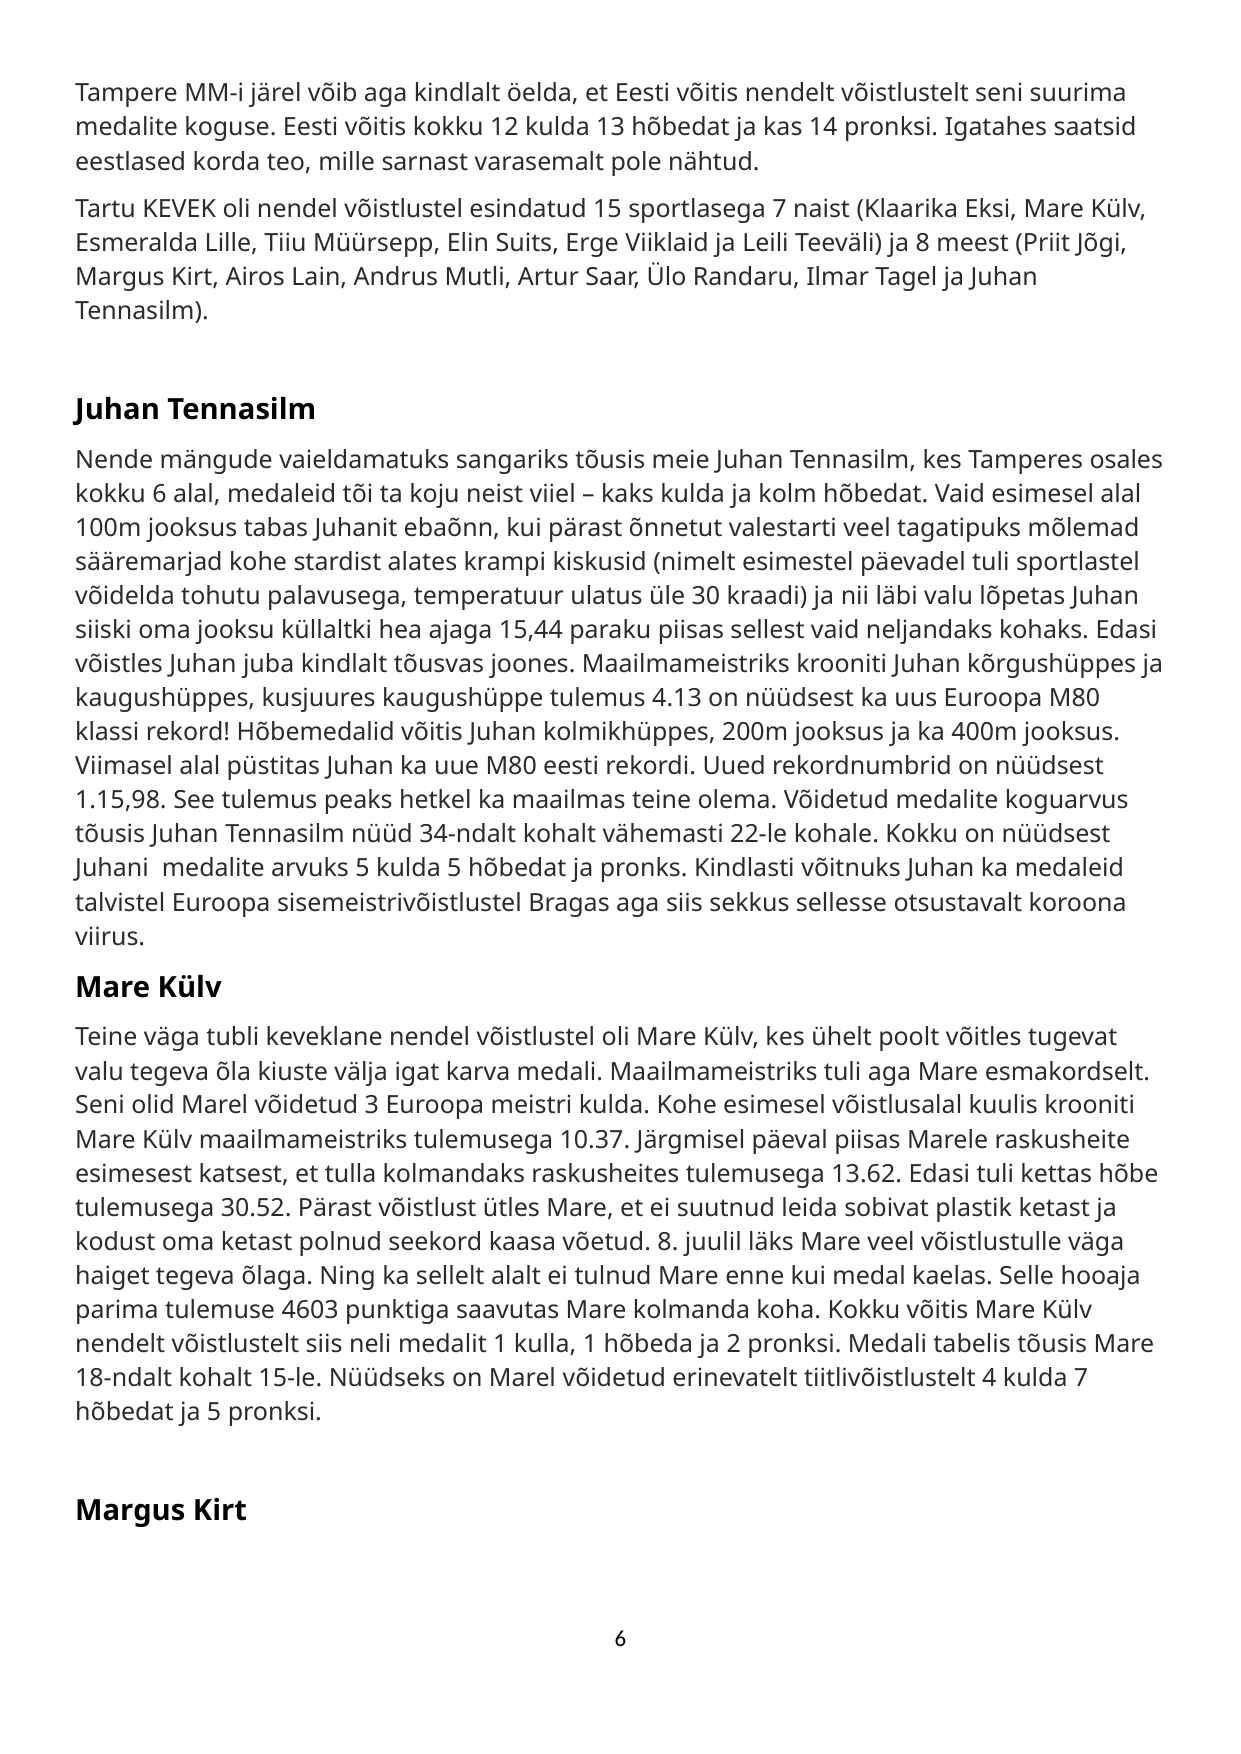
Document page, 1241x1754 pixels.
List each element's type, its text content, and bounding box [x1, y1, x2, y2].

text Mare Külv [75, 966, 1165, 1006]
text Tampere MM-i järel võib aga kindlalt öelda, et Eesti võitis nendelt võistlustelt seni suurima medalite koguse. Eesti võitis kokku 12 kulda 13 hõbedat ja kas 14 pronksi. Igatahes saatsid eestlased korda teo, mille sarnast varasemalt pole nähtud. [75, 75, 1165, 177]
text Margus Kirt [75, 1489, 1165, 1529]
text Juhan Tennasilm [75, 388, 1165, 428]
text Nende mängude vaieldamatuks sangariks tõusis meie Juhan Tennasilm, kes Tamperes osales kokku 6 alal, medaleid tõi ta koju neist viiel – kaks kulda ja kolm hõbedat. Vaid esimesel alal 100m jooksus tabas Juhanit ebaõnn, kui pärast õnnetut valestarti veel tagatipuks mõlemad sääremarjad kohe stardist alates krampi kiskusid (nimelt esimestel päevadel tuli sportlastel võidelda tohutu palavusega, temperatuur ulatus üle 30 kraadi) ja nii läbi valu lõpetas Juhan siiski oma jooksu küllaltki hea ajaga 15,44 paraku piisas sellest vaid neljandaks kohaks. Edasi võistles Juhan juba kindlalt tõusvas joones. Maailmameistriks krooniti Juhan kõrgushüppes ja kaugushüppes, kusjuures kaugushüppe tulemus 4.13 on nüüdsest ka uus Euroopa M80 klassi rekord! Hõbemedalid võitis Juhan kolmikhüppes, 200m jooksus ja ka 400m jooksus. Viimasel alal püstitas Juhan ka uue M80 eesti rekordi. Uued rekordnumbrid on nüüdsest 1.15,98. See tulemus peaks hetkel ka maailmas teine olema. Võidetud medalite koguarvus tõusis Juhan Tennasilm nüüd 34-ndalt kohalt vähemasti 22-le kohale. Kokku on nüüdsest Juhani medalite arvuks 5 kulda 5 hõbedat ja pronks. Kindlasti võitnuks Juhan ka medaleid talvistel Euroopa sisemeistrivõistlustel Bragas aga siis sekkus sellesse otsustavalt koroona viirus. [75, 441, 1165, 952]
text Teine väga tubli keveklane nendel võistlustel oli Mare Külv, kes ühelt poolt võitles tugevat valu tegeva õla kiuste välja igat karva medali. Maailmameistriks tuli aga Mare esmakordselt. Seni olid Marel võidetud 3 Euroopa meistri kulda. Kohe esimesel võistlusalal kuulis krooniti Mare Külv maailmameistriks tulemusega 10.37. Järgmisel päeval piisas Marele raskusheite esimesest katsest, et tulla kolmandaks raskusheites tulemusega 13.62. Edasi tuli kettas hõbe tulemusega 30.52. Pärast võistlust ütles Mare, et ei suutnud leida sobivat plastik ketast ja kodust oma ketast polnud seekord kaasa võetud. 8. juulil läks Mare veel võistlustulle väga haiget tegeva õlaga. Ning ka sellelt alalt ei tulnud Mare enne kui medal kaelas. Selle hooaja parima tulemuse 4603 punktiga saavutas Mare kolmanda koha. Kokku võitis Mare Külv nendelt võistlustelt siis neli medalit 1 kulla, 1 hõbeda ja 2 pronksi. Medali tabelis tõusis Mare 18-ndalt kohalt 15-le. Nüüdseks on Marel võidetud erinevatelt tiitlivõistlustelt 4 kulda 7 hõbedat ja 5 pronksi. [75, 1019, 1165, 1428]
text Tartu KEVEK oli nendel võistlustel esindatud 15 sportlasega 7 naist (Klaarika Eksi, Mare Külv, Esmeralda Lille, Tiiu Müürsepp, Elin Suits, Erge Viiklaid ja Leili Teeväli) ja 8 meest (Priit Jõgi, Margus Kirt, Airos Lain, Andrus Mutli, Artur Saar, Ülo Randaru, Ilmar Tagel ja Juhan Tennasilm). [75, 191, 1165, 327]
